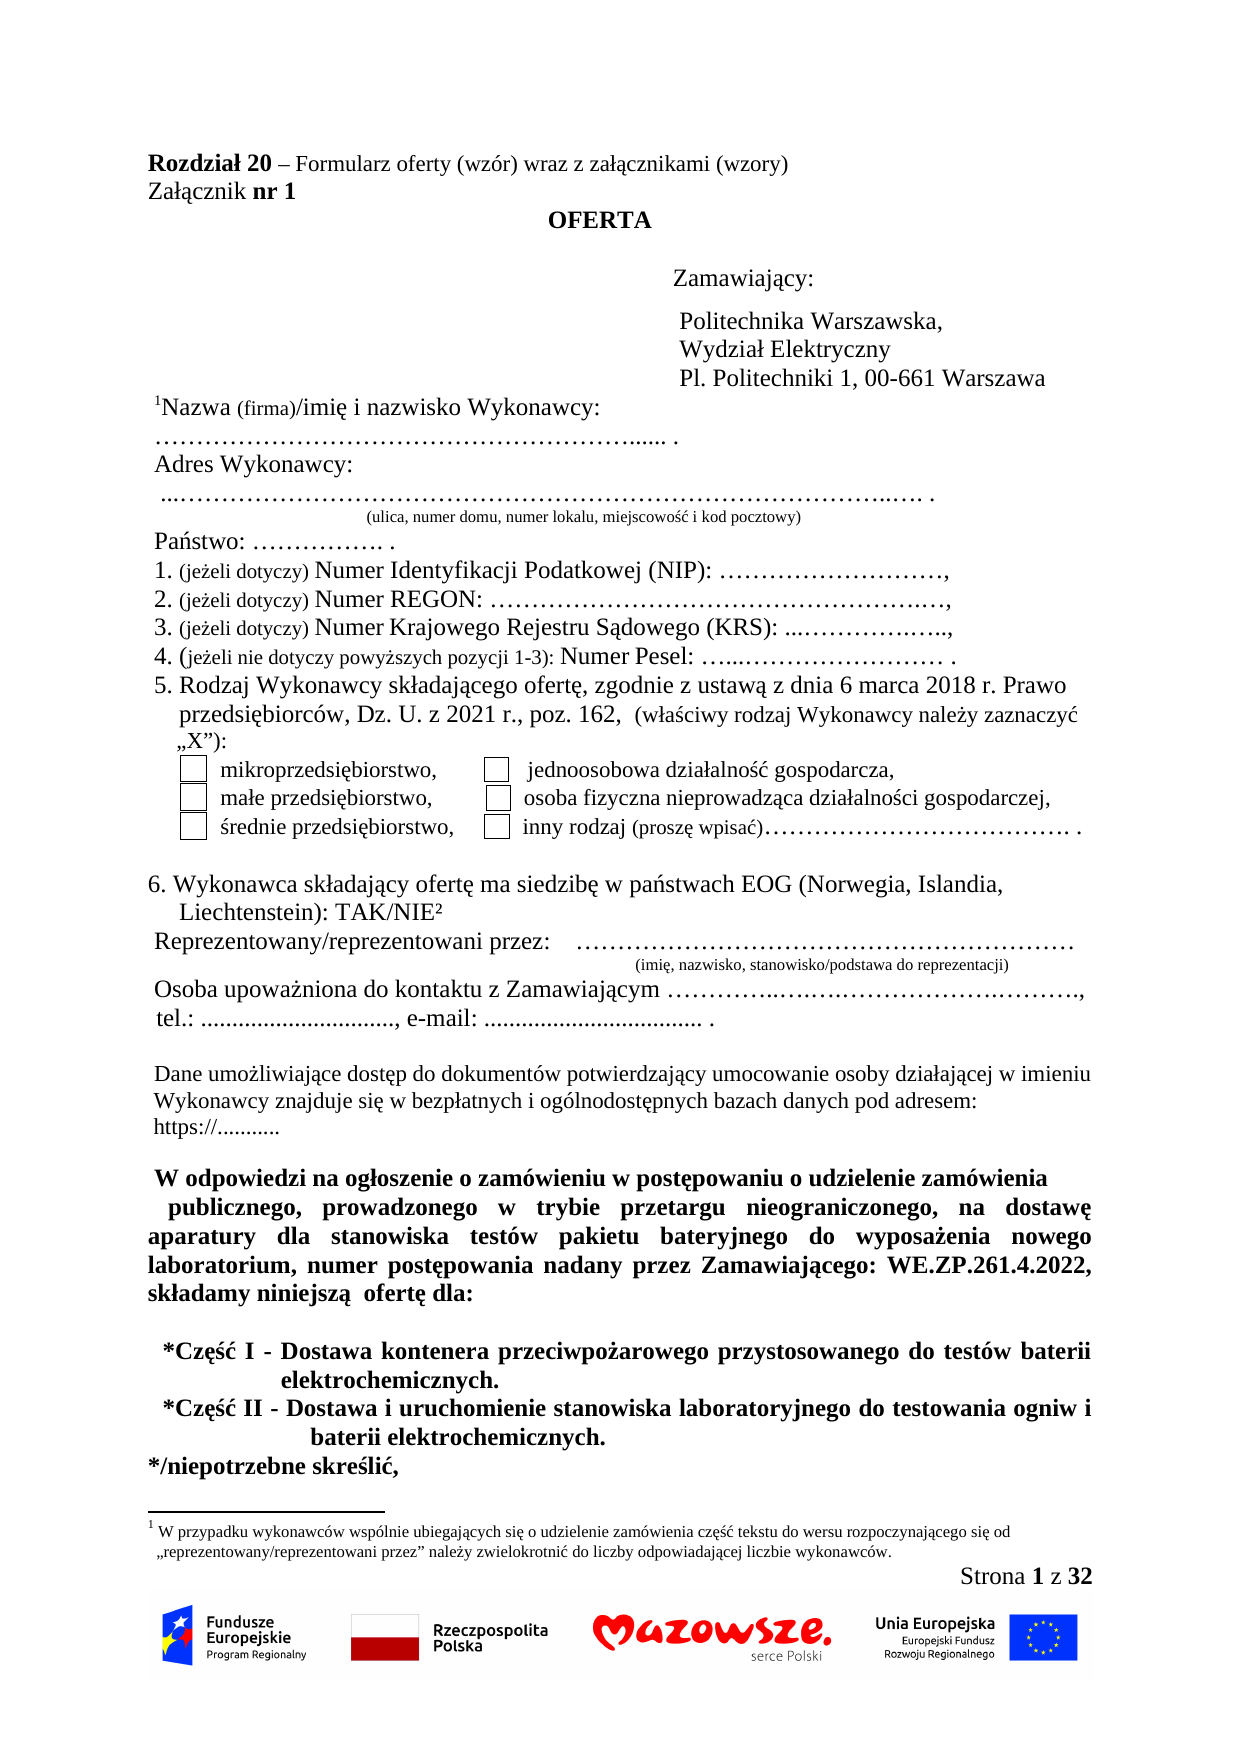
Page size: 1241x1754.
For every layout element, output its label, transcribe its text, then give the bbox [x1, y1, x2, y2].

text tel.: ..............................., e-mail: ................................... . [148, 1003, 1093, 1032]
text Wykonawcy znajduje się w bezpłatnych i ogólnodostępnych bazach danych pod adresem: [148, 1087, 1093, 1113]
text …………………………………………………...... . [148, 421, 1093, 449]
text ...…………………………………………………………………………..…. . [148, 478, 1093, 507]
text */niepotrzebne skreślić, [148, 1451, 1093, 1480]
text W odpowiedzi na ogłoszenie o zamówieniu w postępowaniu o udzielenie zamówienia [148, 1163, 1093, 1192]
text Wydział Elektryczny [148, 334, 1093, 363]
text *Część I - Dostawa kontenera przeciwpożarowego przystosowanego do testów baterii elektrochemicznych. [162, 1336, 1093, 1393]
text *Część II - Dostawa i uruchomienie stanowiska laboratoryjnego do testowania ogniw i baterii elektrochemicznych. [162, 1393, 1093, 1451]
text (ulica, numer domu, numer lokalu, miejscowość i kod pocztowy) [148, 507, 1093, 526]
text Osoba upoważniona do kontaktu z Zamawiającym …………..….….……………….………., [148, 974, 1093, 1003]
text Załącznik nr 1 [148, 176, 1093, 205]
text https://........... [148, 1113, 1093, 1139]
text „X”): [148, 727, 1093, 754]
text 1. (jeżeli dotyczy) Numer Identyfikacji Podatkowej (NIP): ………………………, [148, 555, 1093, 584]
text Państwo: ……………. . [148, 526, 1093, 555]
text Oferta [148, 205, 1093, 234]
text Rozdział 20 – Formularz oferty (wzór) wraz z załącznikami (wzory) [148, 148, 1093, 176]
text Politechnika Warszawska, [148, 306, 1093, 334]
text małe przedsiębiorstwo, osoba fizyczna nieprowadząca działalności gospodarczej, [148, 782, 1093, 811]
text Dane umożliwiające dostęp do dokumentów potwierdzający umocowanie osoby działającej w imieniu [148, 1060, 1093, 1087]
text Liechtenstein): TAK/NIE² [148, 897, 1093, 926]
picture [147, 1589, 1093, 1681]
text 2. (jeżeli dotyczy) Numer REGON: …………………………………………….…, [148, 584, 1093, 612]
text Nazwa (firma)/imię i nazwisko Wykonawcy: [148, 392, 1093, 421]
text przedsiębiorców, Dz. U. z 2021 r., poz. 162, (właściwy rodzaj Wykonawcy należy zaznaczyć [148, 699, 1093, 727]
text Pl. Politechniki 1, 00-661 Warszawa [148, 363, 1093, 392]
text mikroprzedsiębiorstwo, jednoosobowa działalność gospodarcza, [148, 754, 1093, 782]
text Adres Wykonawcy: [148, 449, 1093, 478]
text 3. (jeżeli dotyczy) Numer Krajowego Rejestru Sądowego (KRS): ...………….….., [148, 612, 1093, 641]
text 5. Rodzaj Wykonawcy składającego ofertę, zgodnie z ustawą z dnia 6 marca 2018 r. Prawo [148, 670, 1093, 699]
subtitle Zamawiający: [148, 263, 1093, 291]
text 4. (jeżeli nie dotyczy powyższych pozycji 1-3): Numer Pesel: …...…………………… . [148, 641, 1093, 670]
text publicznego, prowadzonego w trybie przetargu nieograniczonego, na dostawę aparatury dla stanowiska testów pakietu bateryjnego do wyposażenia nowego laboratorium, numer postępowania nadany przez Zamawiającego: WE.ZP.261.4.2022, składamy niniejszą ofertę dla: [148, 1192, 1093, 1307]
text (imię, nazwisko, stanowisko/podstawa do reprezentacji) [148, 955, 1093, 974]
text średnie przedsiębiorstwo, inny rodzaj (proszę wpisać)………………………………. . [148, 811, 1093, 840]
text Reprezentowany/reprezentowani przez: …………………………………………………… [148, 926, 1093, 955]
text 6. Wykonawca składający ofertę ma siedzibę w państwach EOG (Norwegia, Islandia, [148, 869, 1093, 897]
